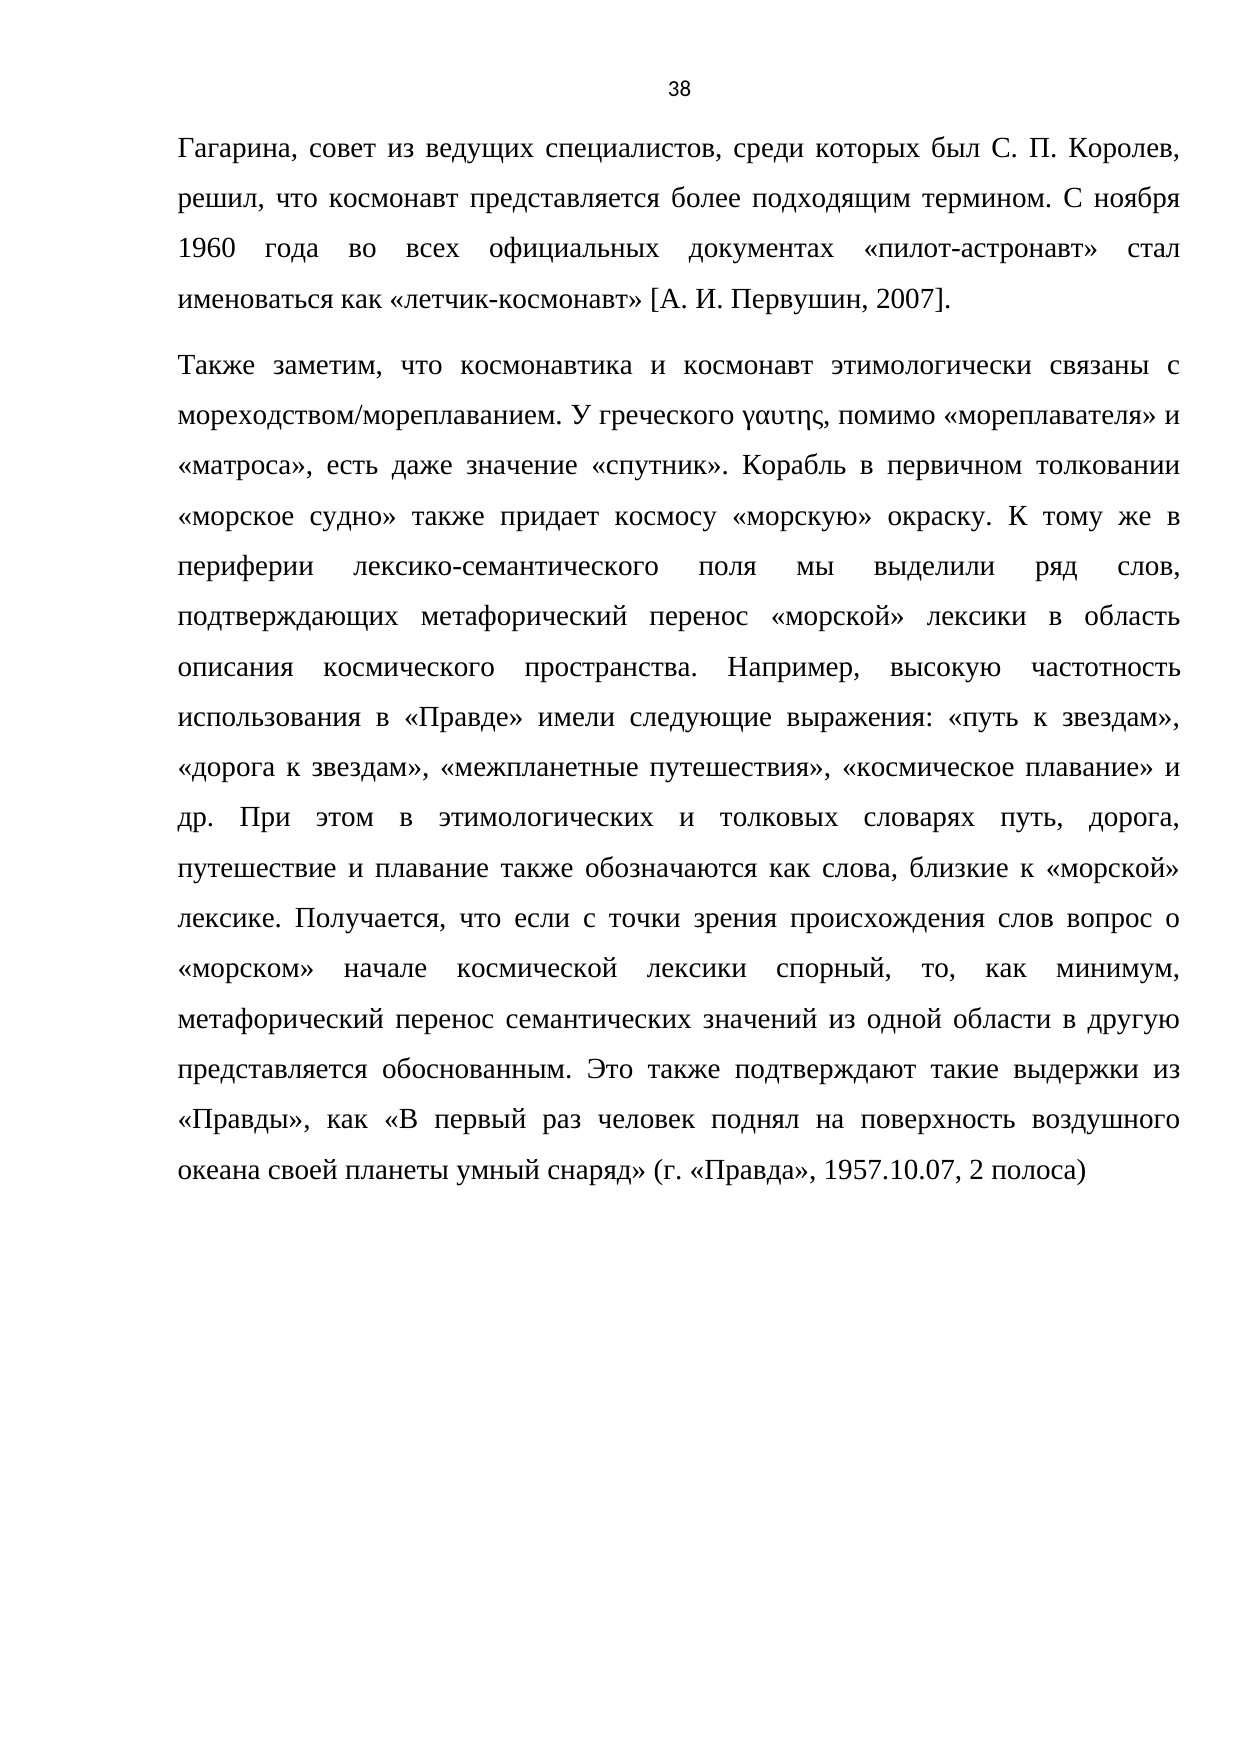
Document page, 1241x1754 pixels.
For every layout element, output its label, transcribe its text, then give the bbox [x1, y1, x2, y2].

text Также заметим, что космонавтика и космонавт этимологически связаны с мореходством/мореплаванием. У греческого γαυτης, помимо «мореплавателя» и «матроса», есть даже значение «спутник». Корабль в первичном толковании «морское судно» также придает космосу «морскую» окраску. К тому же в периферии лексико-семантического поля мы выделили ряд слов, подтверждающих метафорический перенос «морской» лексики в область описания космического пространства. Например, высокую частотность использования в «Правде» имели следующие выражения: «путь к звездам», «дорога к звездам», «межпланетные путешествия», «космическое плавание» и др. При этом в этимологических и толковых словарях путь, дорога, путешествие и плавание также обозначаются как слова, близкие к «морской» лексике. Получается, что если с точки зрения происхождения слов вопрос о «морском» начале космической лексики спорный, то, как минимум, метафорический перенос семантических значений из одной области в другую представляется обоснованным. Это также подтверждают такие выдержки из «Правды», как «В первый раз человек поднял на поверхность воздушного океана своей планеты умный снаряд» (г. «Правда», 1957.10.07, 2 полоса) [177, 347, 1181, 1185]
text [177, 130, 1181, 314]
